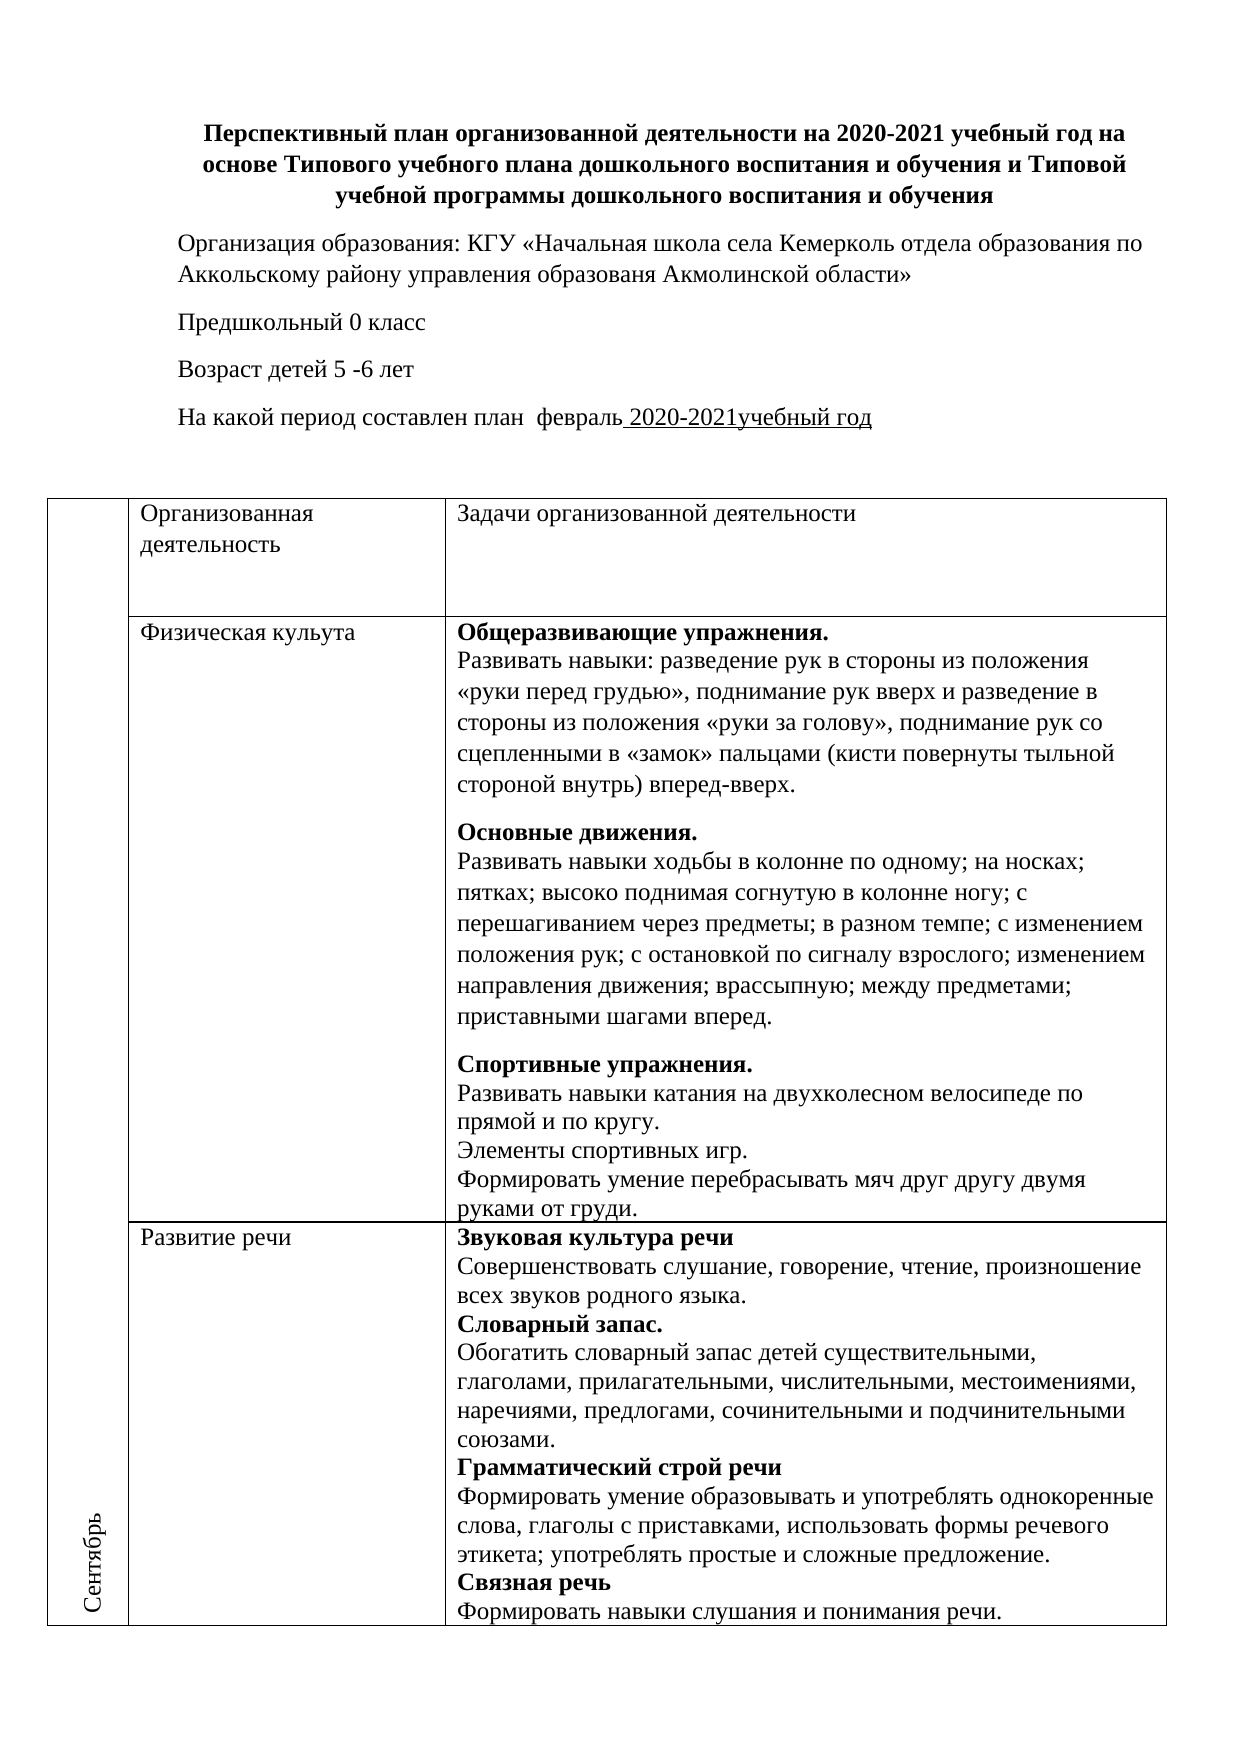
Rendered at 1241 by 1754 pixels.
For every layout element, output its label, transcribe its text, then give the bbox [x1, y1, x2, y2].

table_cell Общеразвивающие упражнения. Развивать навыки: разведение рук в стороны из положения «руки перед грудью», поднимание рук вверх и разведение в стороны из положения «руки за голову», поднимание рук со сцепленными в «замок» пальцами (кисти повернуты тыльной стороной внутрь) вперед-вверх. Основные движения. Развивать навыки ходьбы в колонне по одному; на носках; пятках; высоко поднимая согнутую в колонне ногу; с перешагиванием через предметы; в разном темпе; с изменением положения рук; с остановкой по сигналу взрослого; изменением направления движения; врассыпную; между предметами; приставными шагами вперед. Спортивные упражнения. Развивать навыки катания на двухколесном велосипеде по прямой и по кругу. Элементы спортивных игр. Формировать умение перебрасывать мяч друг другу двумя руками от груди. [446, 617, 1166, 1221]
text Предшкольный 0 класс [177, 307, 1152, 335]
table_header Задачи организованной деятельности [446, 499, 1166, 616]
table_cell Физическая кульута [129, 617, 445, 1221]
table_header Сентябрь [48, 499, 128, 1625]
text На какой период составлен план февраль 2020-2021учебный год [177, 402, 1152, 431]
text Организация образования: КГУ «Начальная школа села Кемерколь отдела образования по Аккольскому району управления образованя Акмолинской области» [177, 228, 1152, 288]
table_cell Звуковая культура речи Совершенствовать слушание, говорение, чтение, произношение всех звуков родного языка. Словарный запас. Обогатить словарный запас детей существительными, глаголами, прилагательными, числительными, местоимениями, наречиями, предлогами, сочинительными и подчинительными союзами. Грамматический строй речи Формировать умение образовывать и употреблять однокоренные слова, глаголы с приставками, использовать формы речевого этикета; употреблять простые и сложные предложение. Связная речь Формировать навыки слушания и понимания речи. [446, 1223, 1166, 1625]
table_header Организованная деятельность [129, 499, 445, 616]
text Возраст детей 5 -6 лет [177, 354, 1152, 383]
table_cell Развитие речи [129, 1223, 445, 1625]
text Перспективный план организованной деятельности на 2020-2021 учебный год на основе Типового учебного плана дошкольного воспитания и обучения и Типовой учебной программы дошкольного воспитания и обучения [177, 118, 1152, 209]
